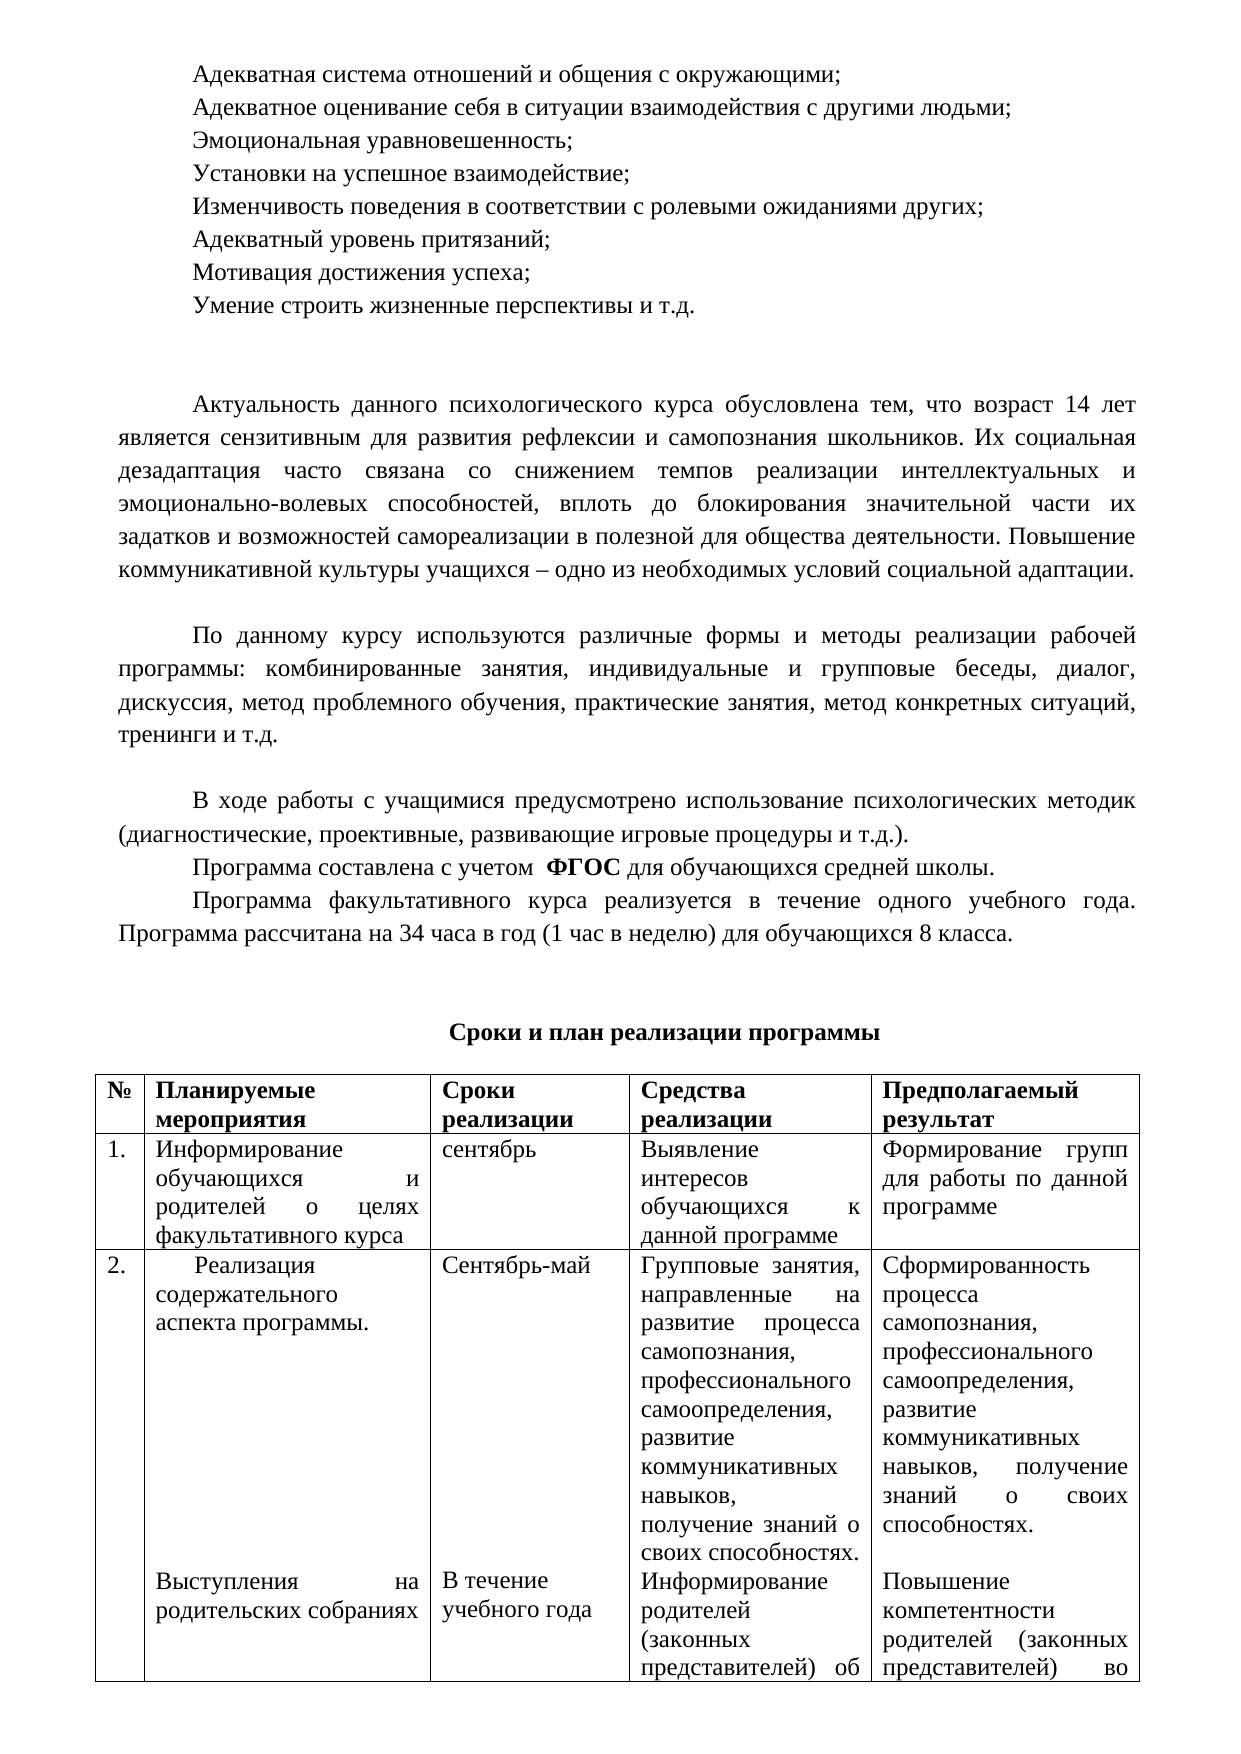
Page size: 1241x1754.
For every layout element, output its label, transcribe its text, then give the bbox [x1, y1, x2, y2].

text Адекватное оценивание себя в ситуации взаимодействия с другими людьми; [118, 92, 1137, 121]
text Установки на успешное взаимодействие; [118, 158, 1137, 187]
text Умение строить жизненные перспективы и т.д. [118, 290, 1137, 319]
text Адекватная система отношений и общения с окружающими; [118, 59, 1137, 88]
text Эмоциональная уравновешенность; [118, 125, 1137, 154]
table_header Сроки реализации [431, 1075, 629, 1133]
table_cell 2. [96, 1250, 144, 1681]
text По данному курсу используются различные формы и методы реализации рабочей программы: комбинированные занятия, индивидуальные и групповые беседы, диалог, дискуссия, метод проблемного обучения, практические занятия, метод конкретных ситуаций, тренинги и т.д. [118, 621, 1137, 748]
table_cell сентябрь [431, 1134, 629, 1249]
text Актуальность данного психологического курса обусловлена тем, что возраст 14 лет является сензитивным для развития рефлексии и самопознания школьников. Их социальная дезадаптация часто связана со снижением темпов реализации интеллектуальных и эмоционально-волевых способностей, вплоть до блокирования значительной части их задатков и возможностей самореализации в полезной для общества деятельности. Повышение коммуникативной культуры учащихся – одно из необходимых условий социальной адаптации. [118, 389, 1137, 583]
text В ходе работы с учащимися предусмотрено использование психологических методик (диагностические, проективные, развивающие игровые процедуры и т.д.). [118, 786, 1137, 847]
table_header Средства реализации [630, 1075, 871, 1133]
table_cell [630, 1250, 871, 1681]
text Изменчивость поведения в соответствии с ролевыми ожиданиями других; [118, 191, 1137, 220]
text Программа факультативного курса реализуется в течение одного учебного года. Программа рассчитана на 34 часа в год (1 час в неделю) для обучающихся 8 класса. [118, 885, 1137, 946]
table_cell 1. [96, 1134, 144, 1249]
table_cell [431, 1250, 629, 1681]
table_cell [145, 1250, 430, 1681]
text Программа составлена с учетом ФГОС для обучающихся средней школы. [118, 852, 1137, 880]
table_header № [96, 1075, 144, 1133]
table_cell Выявление интересов обучающихся к данной программе [630, 1134, 871, 1249]
table_cell Информирование обучающихся и родителей о целях факультативного курса [145, 1134, 430, 1249]
table_header Планируемые мероприятия [145, 1075, 430, 1133]
table_header Предполагаемый результат [872, 1075, 1139, 1133]
text Мотивация достижения успеха; [118, 257, 1137, 286]
table_cell Формирование групп для работы по данной программе [872, 1134, 1139, 1249]
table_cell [872, 1250, 1139, 1681]
text Адекватный уровень притязаний; [118, 224, 1137, 253]
text Сроки и план реализации программы [118, 1017, 1137, 1046]
